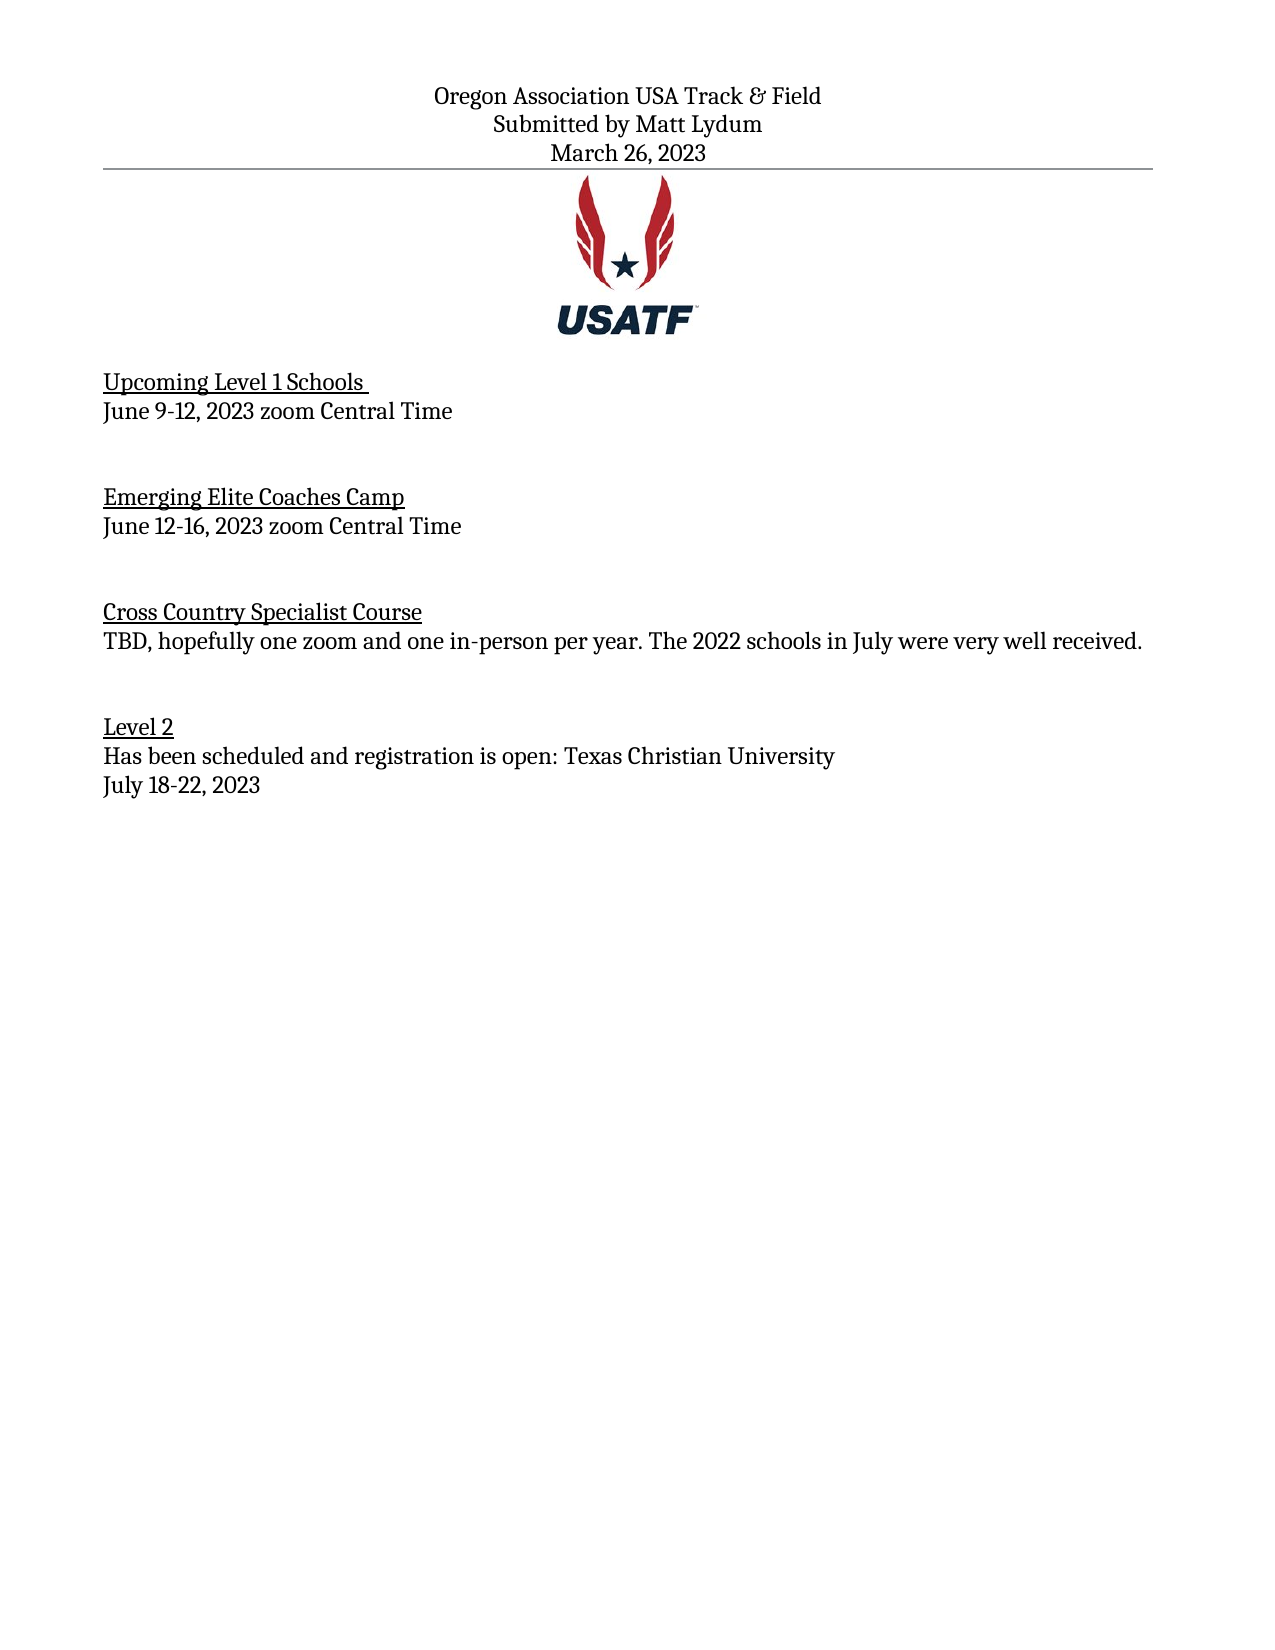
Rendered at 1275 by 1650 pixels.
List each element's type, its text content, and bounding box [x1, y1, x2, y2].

text Oregon Association USA Track & Field [103, 82, 1153, 110]
picture [543, 170, 713, 340]
text March 26, 2023 [103, 139, 1153, 168]
text Level 2 [103, 713, 1153, 742]
text Upcoming Level 1 Schools [103, 368, 1153, 397]
text Cross Country Specialist Course [103, 598, 1153, 627]
text June 9-12, 2023 zoom Central Time [103, 397, 1153, 426]
text Has been scheduled and registration is open: Texas Christian University [103, 742, 1153, 771]
text Emerging Elite Coaches Camp [103, 483, 1153, 512]
text June 12-16, 2023 zoom Central Time [103, 512, 1153, 541]
text TBD, hopefully one zoom and one in-person per year. The 2022 schools in July were very well received. [103, 627, 1153, 656]
text July 18-22, 2023 [103, 771, 1153, 799]
text Submitted by Matt Lydum [103, 110, 1153, 139]
